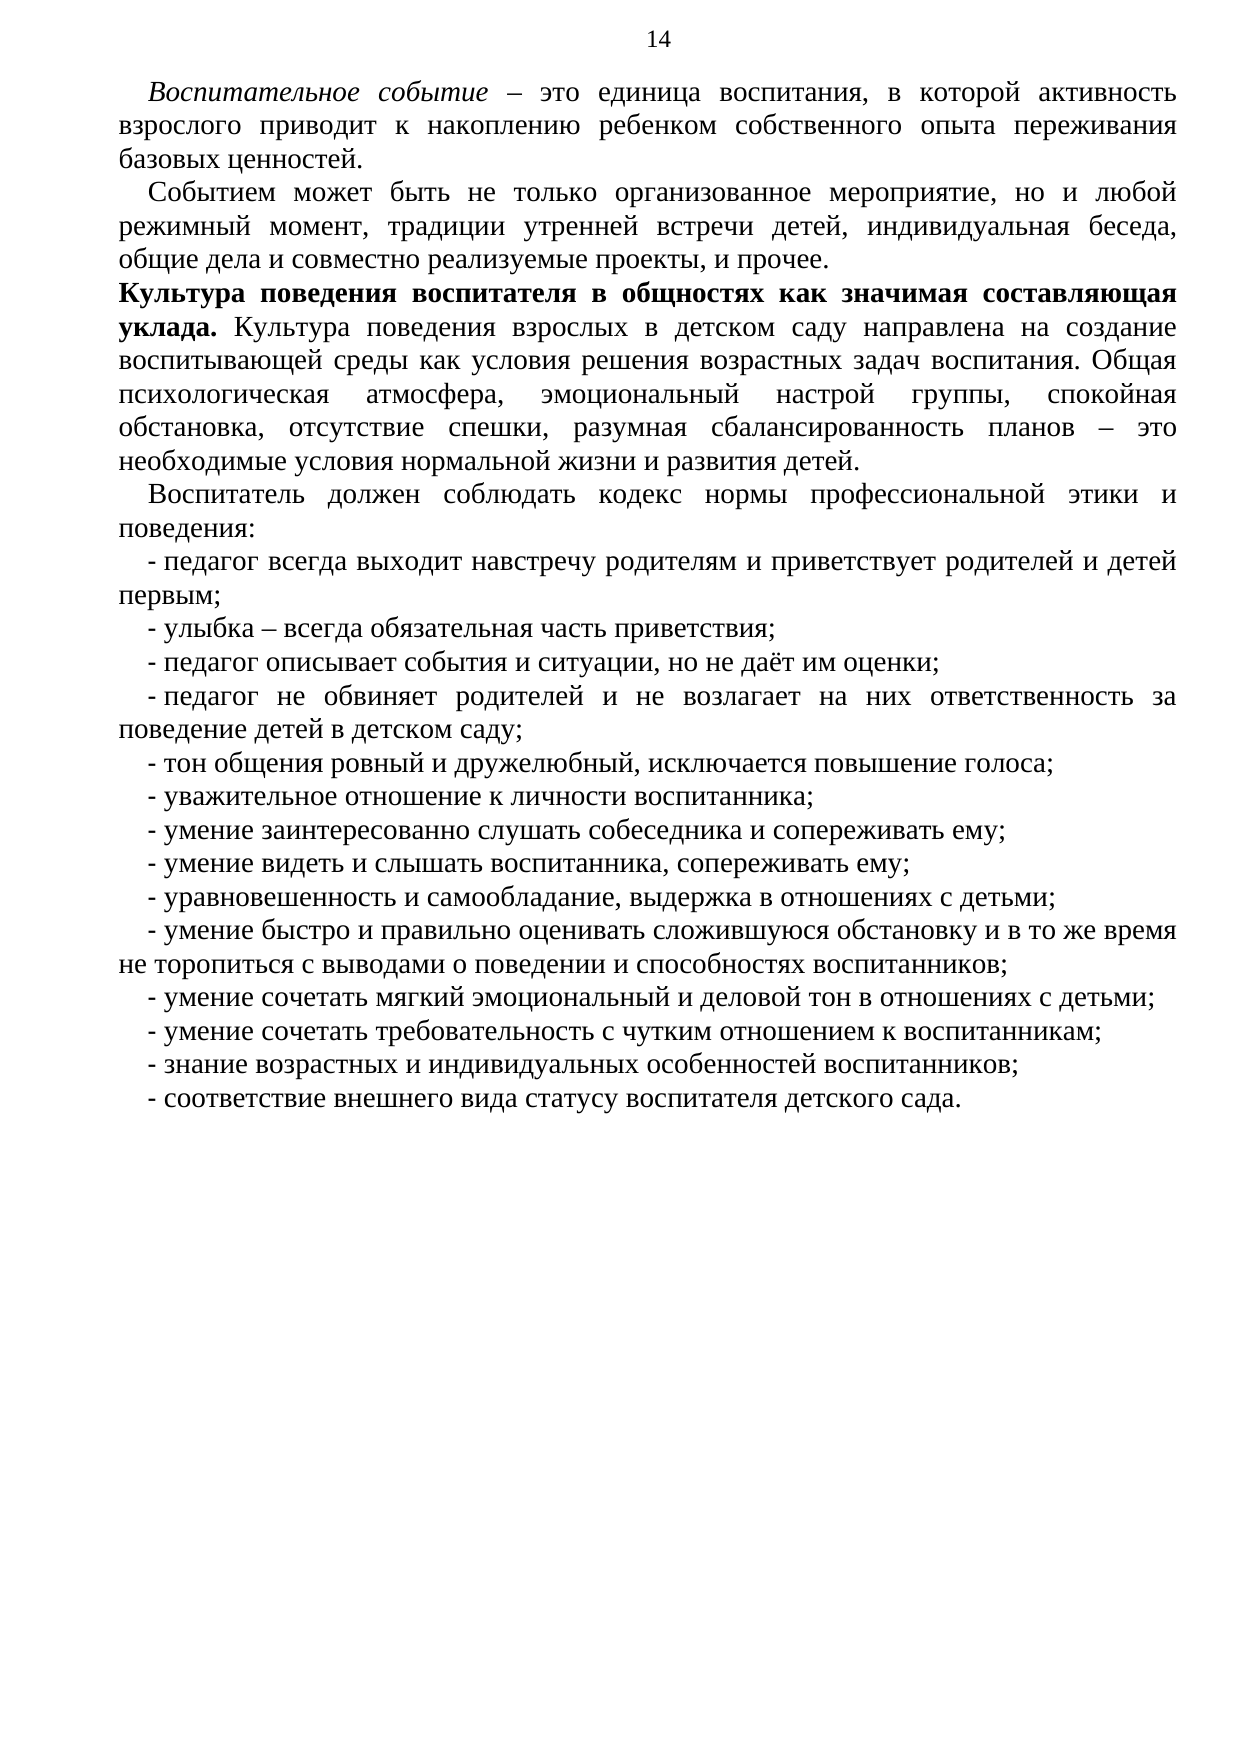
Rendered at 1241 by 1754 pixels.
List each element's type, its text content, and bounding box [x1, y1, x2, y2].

list знание возрастных и индивидуальных особенностей воспитанников; [118, 1047, 1178, 1080]
list умение сочетать требовательность с чутким отношением к воспитанникам; [118, 1013, 1178, 1047]
list тон общения ровный и дружелюбный, исключается повышение голоса; [118, 745, 1178, 778]
list умение быстро и правильно оценивать сложившуюся обстановку и в то же время не торопиться с выводами о поведении и способностях воспитанников; [118, 912, 1178, 979]
list улыбка – всегда обязательная часть приветствия; [118, 611, 1178, 644]
list педагог описывает события и ситуации, но не даёт им оценки; [118, 644, 1178, 678]
text Воспитательное событие – это единица воспитания, в которой активность взрослого приводит к накоплению ребенком собственного опыта переживания базовых ценностей. [118, 74, 1178, 174]
text Культура поведения воспитателя в общностях как значимая составляющая уклада. Культура поведения взрослых в детском саду направлена на создание воспитывающей среды как условия решения возрастных задач воспитания. Общая психологическая атмосфера, эмоциональный настрой группы, спокойная обстановка, отсутствие спешки, разумная сбалансированность планов – это необходимые условия нормальной жизни и развития детей. [118, 275, 1178, 476]
list педагог не обвиняет родителей и не возлагает на них ответственность за поведение детей в детском саду; [118, 678, 1178, 745]
list уважительное отношение к личности воспитанника; [118, 778, 1178, 812]
list соответствие внешнего вида статусу воспитателя детского сада. [118, 1080, 1178, 1114]
text Событием может быть не только организованное мероприятие, но и любой режимный момент, традиции утренней встречи детей, индивидуальная беседа, общие дела и совместно реализуемые проекты, и прочее. [118, 174, 1178, 275]
list умение видеть и слышать воспитанника, сопереживать ему; [118, 845, 1178, 879]
list умение заинтересованно слушать собеседника и сопереживать ему; [118, 812, 1178, 845]
list педагог всегда выходит навстречу родителям и приветствует родителей и детей первым; [118, 543, 1178, 611]
text Воспитатель должен соблюдать кодекс нормы профессиональной этики и поведения: [118, 476, 1178, 543]
list уравновешенность и самообладание, выдержка в отношениях с детьми; [118, 879, 1178, 912]
list умение сочетать мягкий эмоциональный и деловой тон в отношениях с детьми; [118, 979, 1178, 1013]
